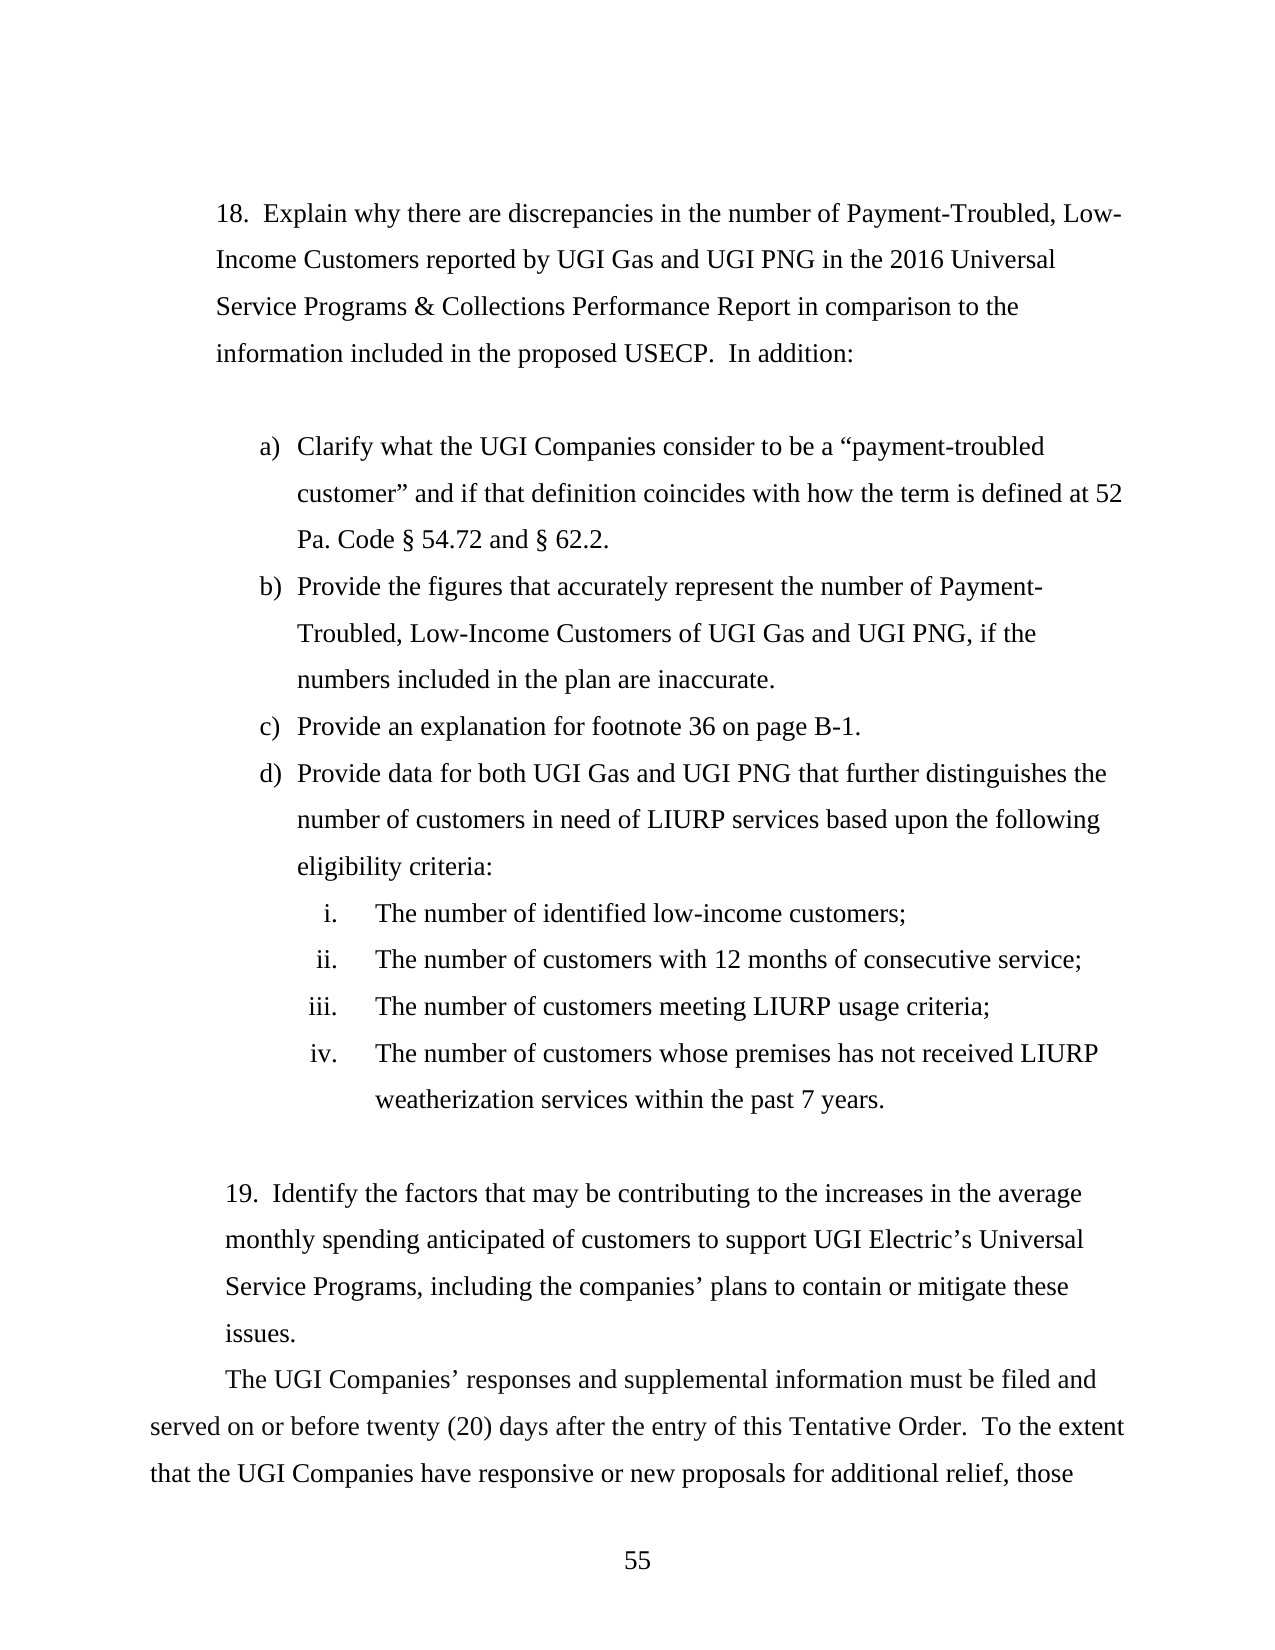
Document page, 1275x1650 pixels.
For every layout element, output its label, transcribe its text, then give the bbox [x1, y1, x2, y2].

list The number of customers whose premises has not received LIURP weatherization services within the past 7 years. [337, 1037, 1125, 1114]
list Provide data for both UGI Gas and UGI PNG that further distinguishes the number of customers in need of LIURP services based upon the following eligibility criteria: [259, 757, 1125, 881]
list Clarify what the UGI Companies consider to be a “payment-troubled customer” and if that definition coincides with how the term is defined at 52 Pa. Code § 54.72 and § 62.2. [259, 430, 1125, 554]
list Provide an explanation for footnote 36 on page B-1. [259, 710, 1125, 741]
list The number of customers meeting LIURP usage criteria; [337, 990, 1125, 1021]
list The number of customers with 12 months of consecutive service; [337, 943, 1125, 974]
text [150, 1363, 1125, 1488]
text 18. Explain why there are discrepancies in the number of Payment-Troubled, Low-Income Customers reported by UGI Gas and UGI PNG in the 2016 Universal Service Programs & Collections Performance Report in comparison to the information included in the proposed USECP. In addition: [216, 197, 1125, 368]
text 19. Identify the factors that may be contributing to the increases in the average monthly spending anticipated of customers to support UGI Electric’s Universal Service Programs, including the companies’ plans to contain or mitigate these issues. [225, 1177, 1125, 1348]
list Provide the figures that accurately represent the number of Payment-Troubled, Low-Income Customers of UGI Gas and UGI PNG, if the numbers included in the plan are inaccurate. [259, 570, 1125, 694]
list The number of identified low-income customers; [337, 897, 1125, 928]
